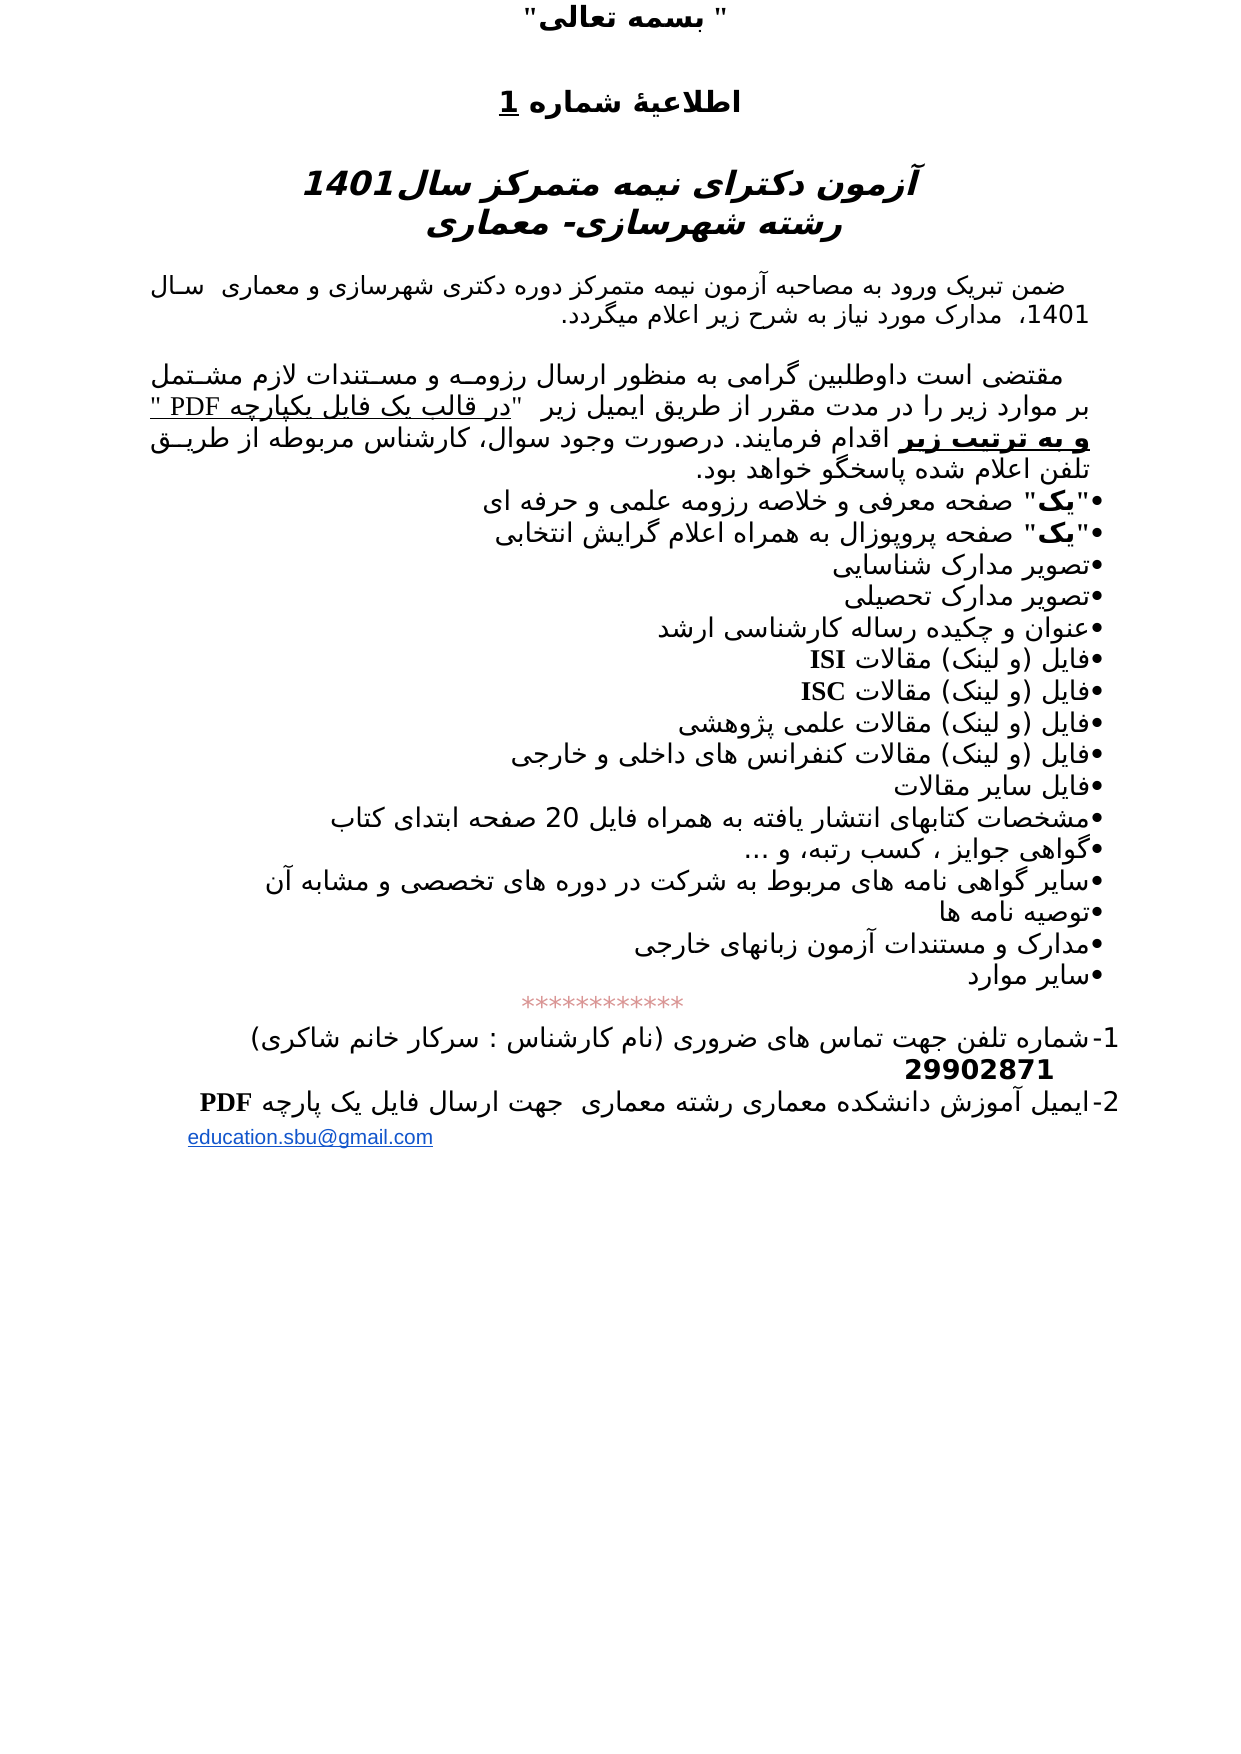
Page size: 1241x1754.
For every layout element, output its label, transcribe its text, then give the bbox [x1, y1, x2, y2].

list "یک" صفحه معرفی و خلاصه رزومه علمی و حرفه ای [150, 485, 1092, 517]
text مقتضی است داوطلبین گرامی به منظور ارسال رزومه و مستندات لازم مشتمل بر موارد زیر را در مدت مقرر از طریق ایمیل زیر "در قالب یک فایل یکپارچه PDF " و به ترتیب زیر اقدام فرمایند. درصورت وجود سوال، کارشناس مربوطه از طریق تلفن اعلام شده پاسخگو خواهد بود. [150, 359, 1090, 485]
list فایل (و لینک) مقالات ISI [150, 644, 1092, 675]
text اطلاعیۀ شماره 1 [150, 85, 1090, 119]
list فایل سایر مقالات [150, 770, 1092, 802]
list شماره تلفن جهت تماس های ضروری (نام کارشناس : سرکار خانم شاکری) 29902871 [150, 1023, 1092, 1086]
list فایل (و لینک) مقالات ISC [150, 675, 1092, 707]
text ضمن تبریک ورود به مصاحبه آزمون نیمه متمرکز دوره دکتری شهرسازی و معماری سال 1401، مدارک مورد نیاز به شرح زیر اعلام میگردد. [150, 271, 1090, 330]
list ایمیل آموزش دانشکده معماری رشته معماری جهت ارسال فایل یک پارچه PDF [150, 1086, 1092, 1118]
text آزمون دکترای نیمه متمرکز سال1401 [150, 164, 1090, 203]
text ************ [150, 991, 1055, 1023]
list توصیه نامه ها [150, 897, 1092, 928]
text " بسمه تعالی" [150, 0, 1090, 34]
list سایر گواهی نامه های مربوط به شرکت در دوره های تخصصی و مشابه آن [150, 865, 1092, 897]
list تصویر مدارک تحصیلی [150, 581, 1092, 612]
list "یک" صفحه پروپوزال به همراه اعلام گرایش انتخابی [150, 517, 1092, 549]
list مدارک و مستندات آزمون زبانهای خارجی [150, 928, 1092, 960]
list فایل (و لینک) مقالات کنفرانس های داخلی و خارجی [150, 739, 1092, 770]
list گواهی جوایز ، کسب رتبه، و ... [150, 833, 1092, 865]
text education.sbu@gmail.com [187, 1118, 1090, 1149]
list مشخصات کتابهای انتشار یافته به همراه فایل 20 صفحه ابتدای کتاب [150, 802, 1092, 833]
list عنوان و چکیده رساله کارشناسی ارشد [150, 612, 1092, 644]
list فایل (و لینک) مقالات علمی پژوهشی [150, 707, 1092, 739]
list سایر موارد [150, 960, 1092, 991]
list تصویر مدارک شناسایی [150, 549, 1092, 581]
text رشته شهرسازی- معماری [150, 203, 1090, 242]
